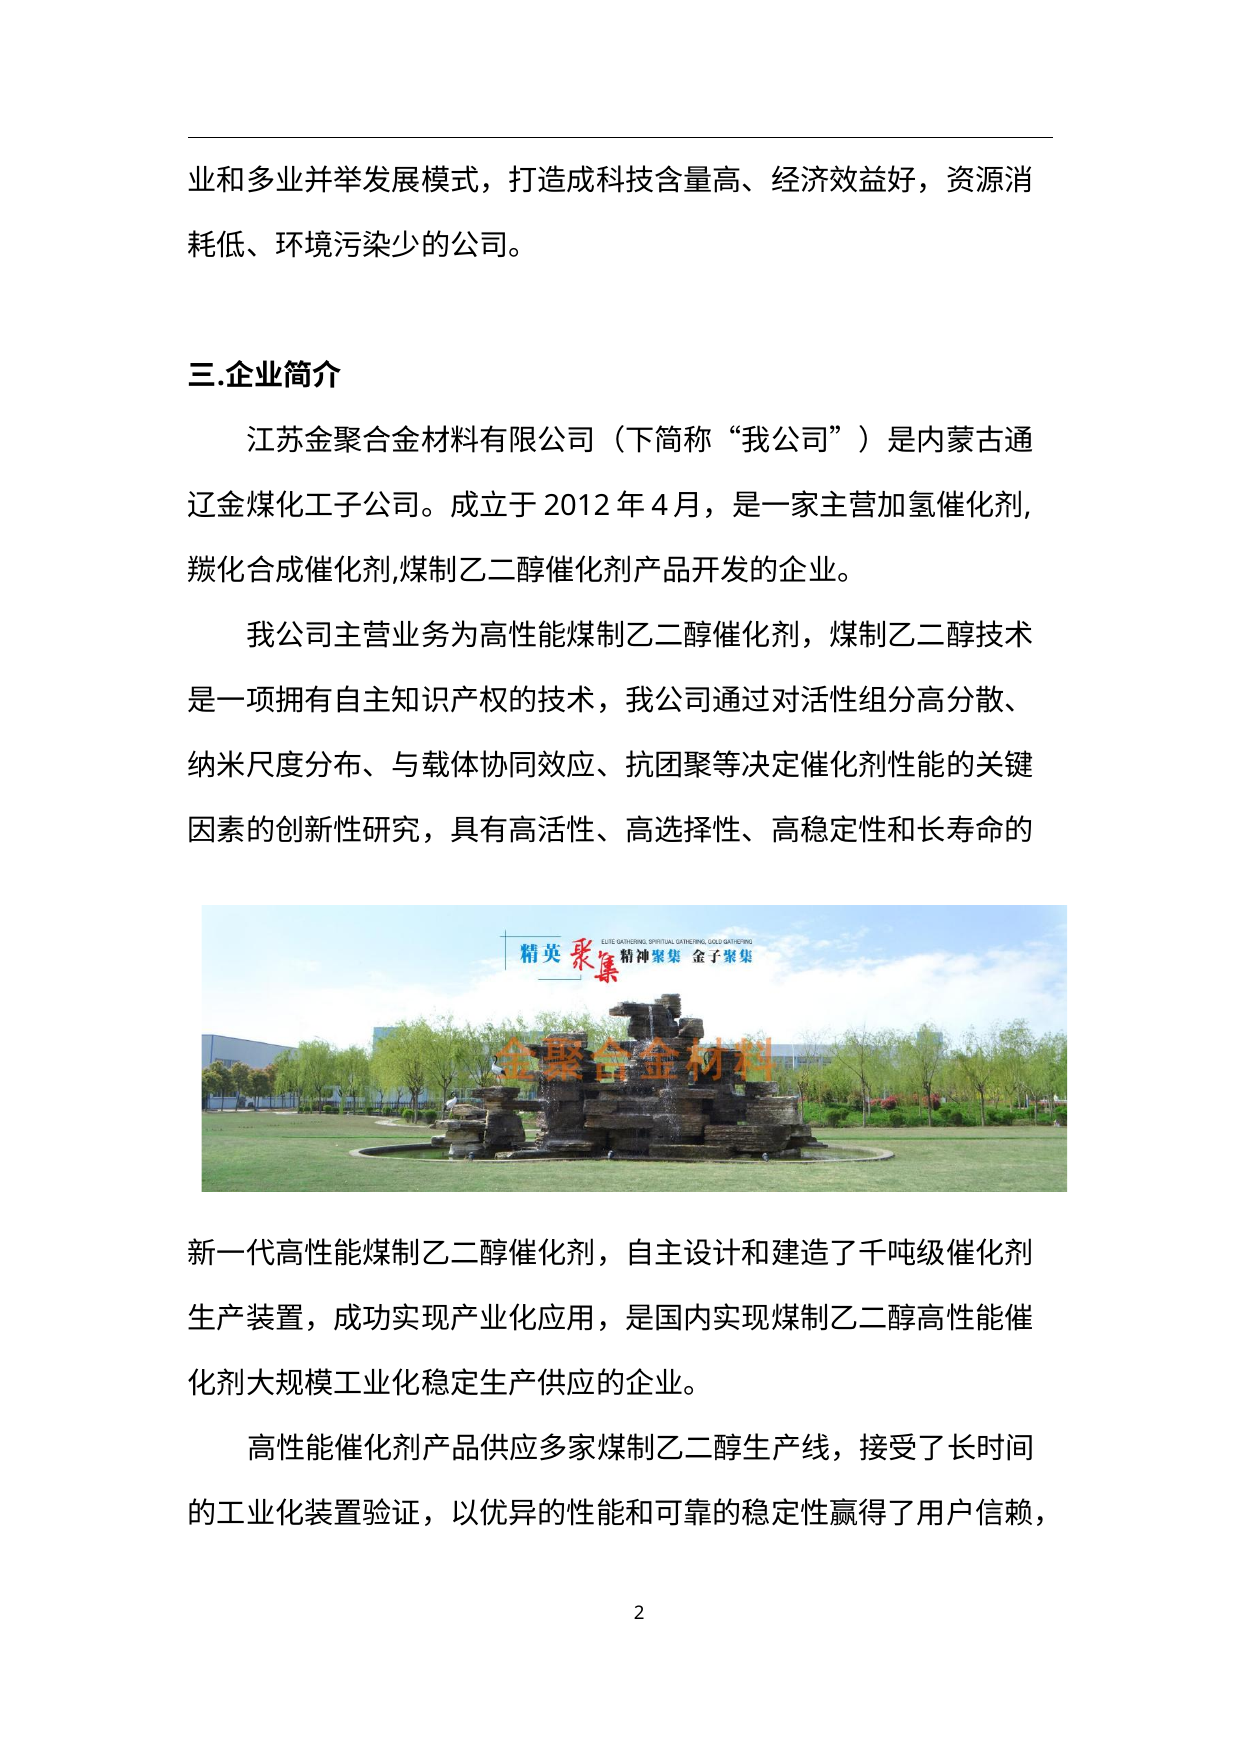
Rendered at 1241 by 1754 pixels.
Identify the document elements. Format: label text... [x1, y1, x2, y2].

picture [201, 905, 1068, 1192]
text 江苏金聚合金材料有限公司（下简称“我公司”）是内蒙古通辽金煤化工子公司。成立于2012年4月，是一家主营加氢催化剂,羰化合成催化剂,煤制乙二醇催化剂产品开发的企业。 [187, 405, 1053, 600]
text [187, 145, 1053, 275]
text 三.企业简介 [187, 340, 1053, 405]
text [187, 1413, 1053, 1543]
